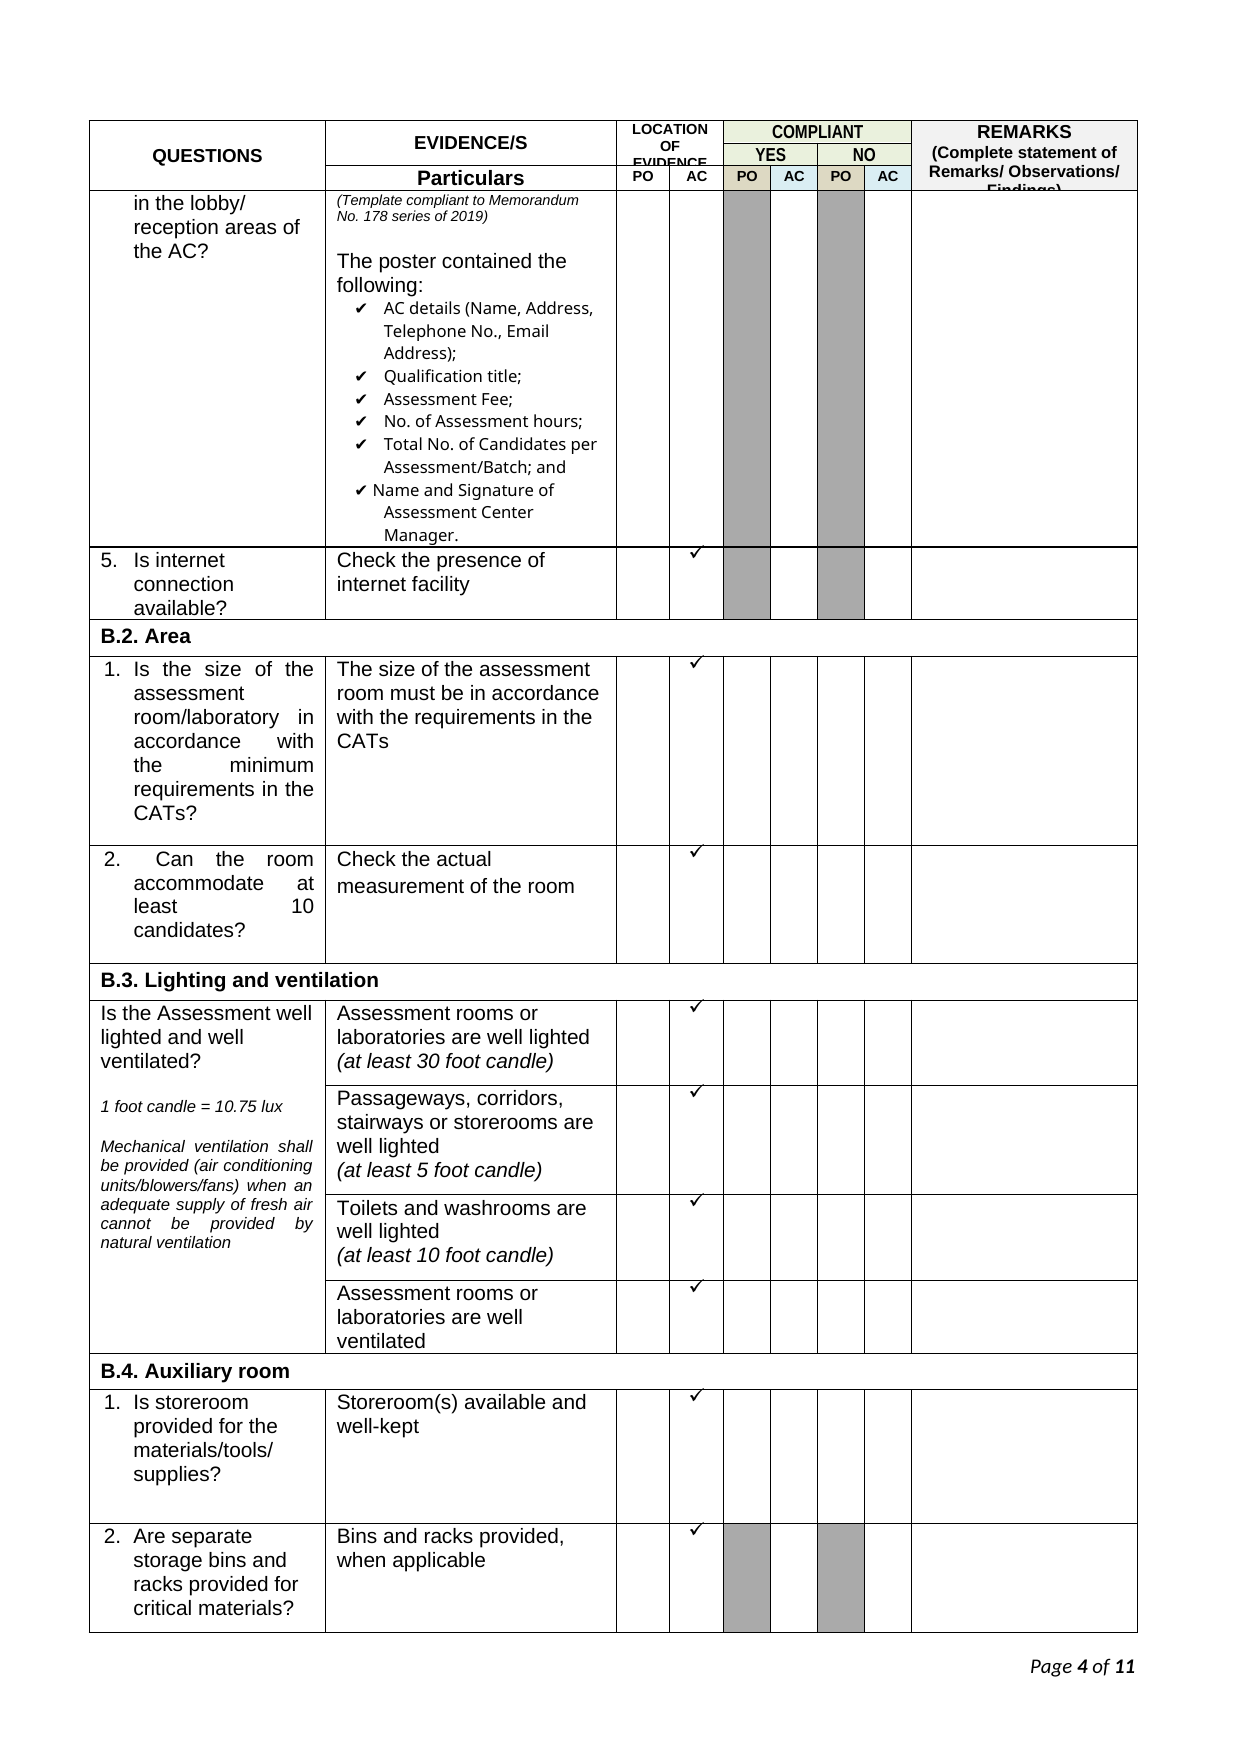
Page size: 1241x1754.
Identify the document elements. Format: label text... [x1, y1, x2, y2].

table_cell [771, 1086, 817, 1194]
table_cell [912, 657, 1137, 845]
table_cell Is internet connection available? [90, 548, 325, 619]
table_cell [617, 1390, 669, 1522]
table_cell NO [818, 144, 911, 165]
table_cell [912, 846, 1137, 963]
table_cell Check the presence of internet facility [326, 548, 616, 619]
table_cell [724, 1390, 770, 1522]
table_cell Is storeroom provided for the materials/tools/ supplies? [90, 1390, 325, 1522]
table_cell [617, 1086, 669, 1194]
table_cell [617, 1001, 669, 1085]
table_header EVIDENCE/S [326, 121, 616, 165]
table_cell [912, 1524, 1137, 1632]
table_cell [670, 846, 723, 963]
table_cell Assessment rooms or laboratories are well ventilated [326, 1281, 616, 1353]
table_cell [617, 846, 669, 963]
table_header LOCATION OF EVIDENCE [617, 121, 723, 165]
table_cell Passageways, corridors, stairways or storerooms are well lighted (at least 5 foot candle) [326, 1086, 616, 1194]
table_cell [912, 548, 1137, 619]
table_cell [865, 846, 911, 963]
table_cell The size of the assessment room must be in accordance with the requirements in the CATs [326, 657, 616, 845]
table_cell Particulars [326, 166, 616, 190]
table_cell [670, 1281, 723, 1353]
table_cell [617, 548, 669, 619]
table_cell [771, 657, 817, 845]
table_cell Is the Assessment well lighted and well ventilated? 1 foot candle = 10.75 lux Mechanical ventilation shall be provided (air conditioning units/blowers/fans) when an adequate supply of fresh air cannot be provided by natural ventilation [90, 1001, 325, 1353]
table_cell [912, 1001, 1137, 1085]
table_cell [670, 1524, 723, 1632]
table_cell [865, 1281, 911, 1353]
table_cell [670, 1001, 723, 1085]
table_cell [724, 657, 770, 845]
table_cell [326, 1524, 616, 1632]
table_header COMPLIANT [724, 121, 911, 142]
table_cell [771, 1524, 817, 1632]
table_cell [90, 191, 325, 546]
table_cell [724, 1524, 770, 1632]
table_header REMARKS (Complete statement of Remarks/ Observations/ Findings) [912, 121, 1137, 190]
table_cell [724, 1086, 770, 1194]
table_cell [912, 1195, 1137, 1280]
table_cell Assessment rooms or laboratories are well lighted (at least 30 foot candle) [326, 1001, 616, 1085]
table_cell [326, 191, 616, 546]
table_cell [724, 1281, 770, 1353]
table_cell [724, 846, 770, 963]
table_cell Storeroom(s) available and well-kept [326, 1390, 616, 1522]
table_cell [865, 1524, 911, 1632]
table_cell [912, 191, 1137, 546]
table_cell [724, 1001, 770, 1085]
table_cell [818, 1390, 864, 1522]
table_cell [818, 1524, 864, 1632]
table_cell [912, 1281, 1137, 1353]
table_cell [818, 1001, 864, 1085]
table_cell AC [771, 166, 817, 190]
table_cell B.3. Lighting and ventilation [90, 964, 1137, 999]
table_cell Check the actual measurement of the room [326, 846, 616, 963]
table_cell [865, 1086, 911, 1194]
table_header QUESTIONS [90, 121, 325, 190]
table_cell PO [724, 166, 770, 190]
table_cell [771, 1390, 817, 1522]
table_cell [818, 1281, 864, 1353]
table_cell [818, 1195, 864, 1280]
table_cell [617, 1281, 669, 1353]
table_cell Is the size of the assessment room/laboratory in accordance with the minimum requirements in the CATs? [90, 657, 325, 845]
table_cell B.2. Area [90, 620, 1137, 656]
table_cell [771, 1281, 817, 1353]
table_cell [617, 1524, 669, 1632]
table_cell [724, 1195, 770, 1280]
table_cell [670, 1195, 723, 1280]
table_cell PO [617, 166, 669, 190]
table_cell [771, 191, 817, 546]
table_cell [818, 191, 864, 546]
table_cell [771, 1195, 817, 1280]
table_cell [865, 1001, 911, 1085]
table_cell [670, 191, 723, 546]
table_cell AC [865, 166, 911, 190]
table_cell [771, 1001, 817, 1085]
table_cell [818, 846, 864, 963]
table_cell YES [724, 144, 817, 165]
table_cell [865, 1390, 911, 1522]
table_cell Can the room accommodate at least 10 candidates? [90, 846, 325, 963]
table_cell [818, 1086, 864, 1194]
table_cell [865, 1195, 911, 1280]
table_cell AC [670, 166, 723, 190]
table_cell Toilets and washrooms are well lighted (at least 10 foot candle) [326, 1195, 616, 1280]
table_cell [865, 657, 911, 845]
table_cell [818, 657, 864, 845]
table_cell [724, 548, 770, 619]
table_cell [670, 1086, 723, 1194]
table_cell [670, 657, 723, 845]
table_cell B.4. Auxiliary room [90, 1354, 1137, 1389]
table_cell [670, 548, 723, 619]
table_cell [865, 191, 911, 546]
table_cell [617, 657, 669, 845]
table_cell [724, 191, 770, 546]
table_cell [818, 548, 864, 619]
table_cell [912, 1086, 1137, 1194]
table_cell [771, 548, 817, 619]
table_cell [912, 1390, 1137, 1522]
table_cell [670, 1390, 723, 1522]
table_cell [617, 191, 669, 546]
table_cell PO [818, 166, 864, 190]
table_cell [90, 1524, 325, 1632]
table_cell [771, 846, 817, 963]
table_cell [617, 1195, 669, 1280]
table_cell [865, 548, 911, 619]
